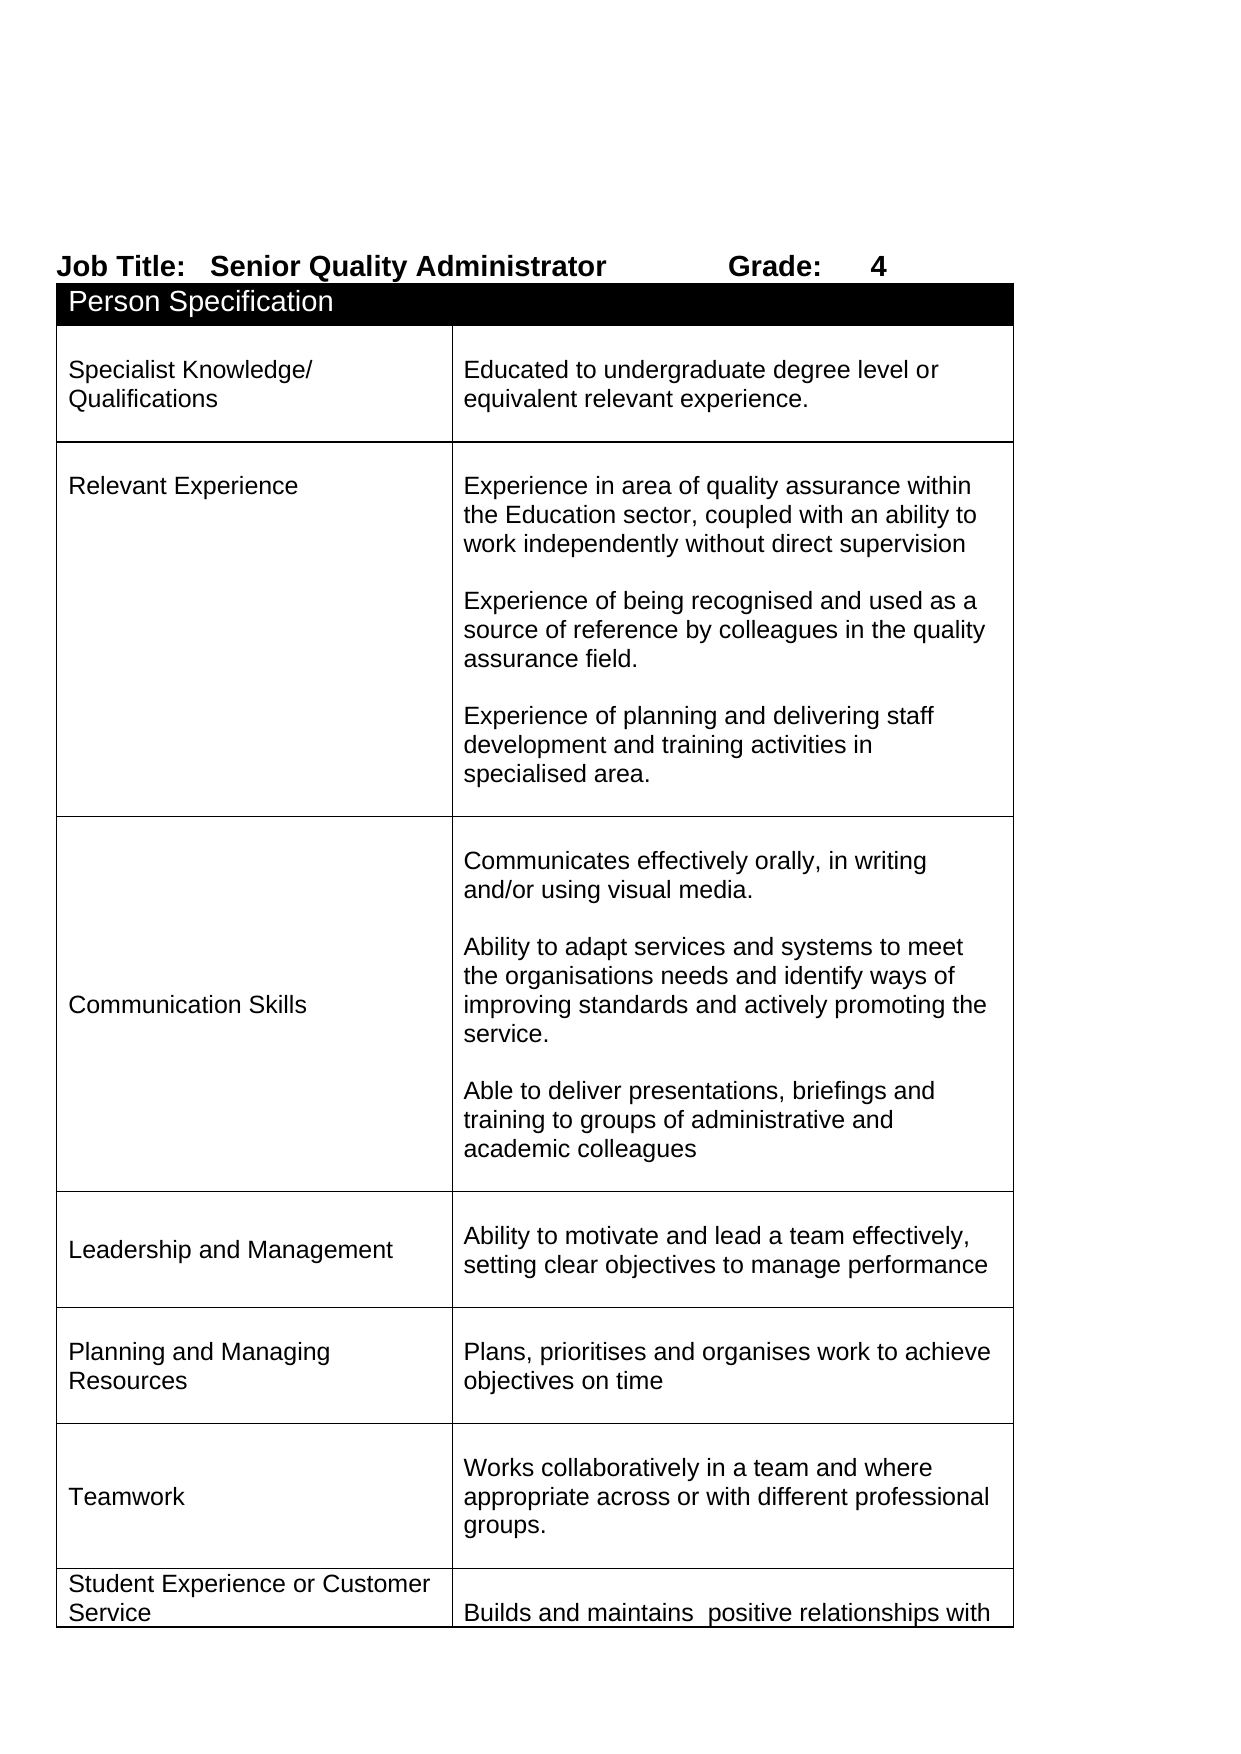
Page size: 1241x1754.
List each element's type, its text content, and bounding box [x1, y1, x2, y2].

table_cell Communicates effectively orally, in writing and/or using visual media. Ability to adapt services and systems to meet the organisations needs and identify ways of improving standards and actively promoting the service. Able to deliver presentations, briefings and training to groups of administrative and academic colleagues [453, 817, 1013, 1191]
table_cell Communication Skills [57, 817, 452, 1191]
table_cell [57, 1569, 452, 1626]
table_cell Leadership and Management [57, 1192, 452, 1307]
table_cell Ability to motivate and lead a team effectively, setting clear objectives to manage performance [453, 1192, 1013, 1307]
table_cell Planning and Managing Resources [57, 1308, 452, 1423]
table_cell Plans, prioritises and organises work to achieve objectives on time [453, 1308, 1013, 1423]
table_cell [453, 1569, 1013, 1626]
table_cell Relevant Experience [57, 443, 452, 816]
text Job Title: Senior Quality Administrator Grade: 4 [56, 249, 1181, 283]
table_cell Experience in area of quality assurance within the Education sector, coupled with an ability to work independently without direct supervision Experience of being recognised and used as a source of reference by colleagues in the quality assurance field. Experience of planning and delivering staff development and training activities in specialised area. [453, 443, 1013, 816]
table_cell Specialist Knowledge/ Qualifications [57, 326, 452, 441]
table_cell Works collaboratively in a team and where appropriate across or with different professional groups. [453, 1424, 1013, 1568]
table_header Person Specification [57, 284, 1013, 325]
table_cell Teamwork [57, 1424, 452, 1568]
table_cell Educated to undergraduate degree level or equivalent relevant experience. [453, 326, 1013, 441]
